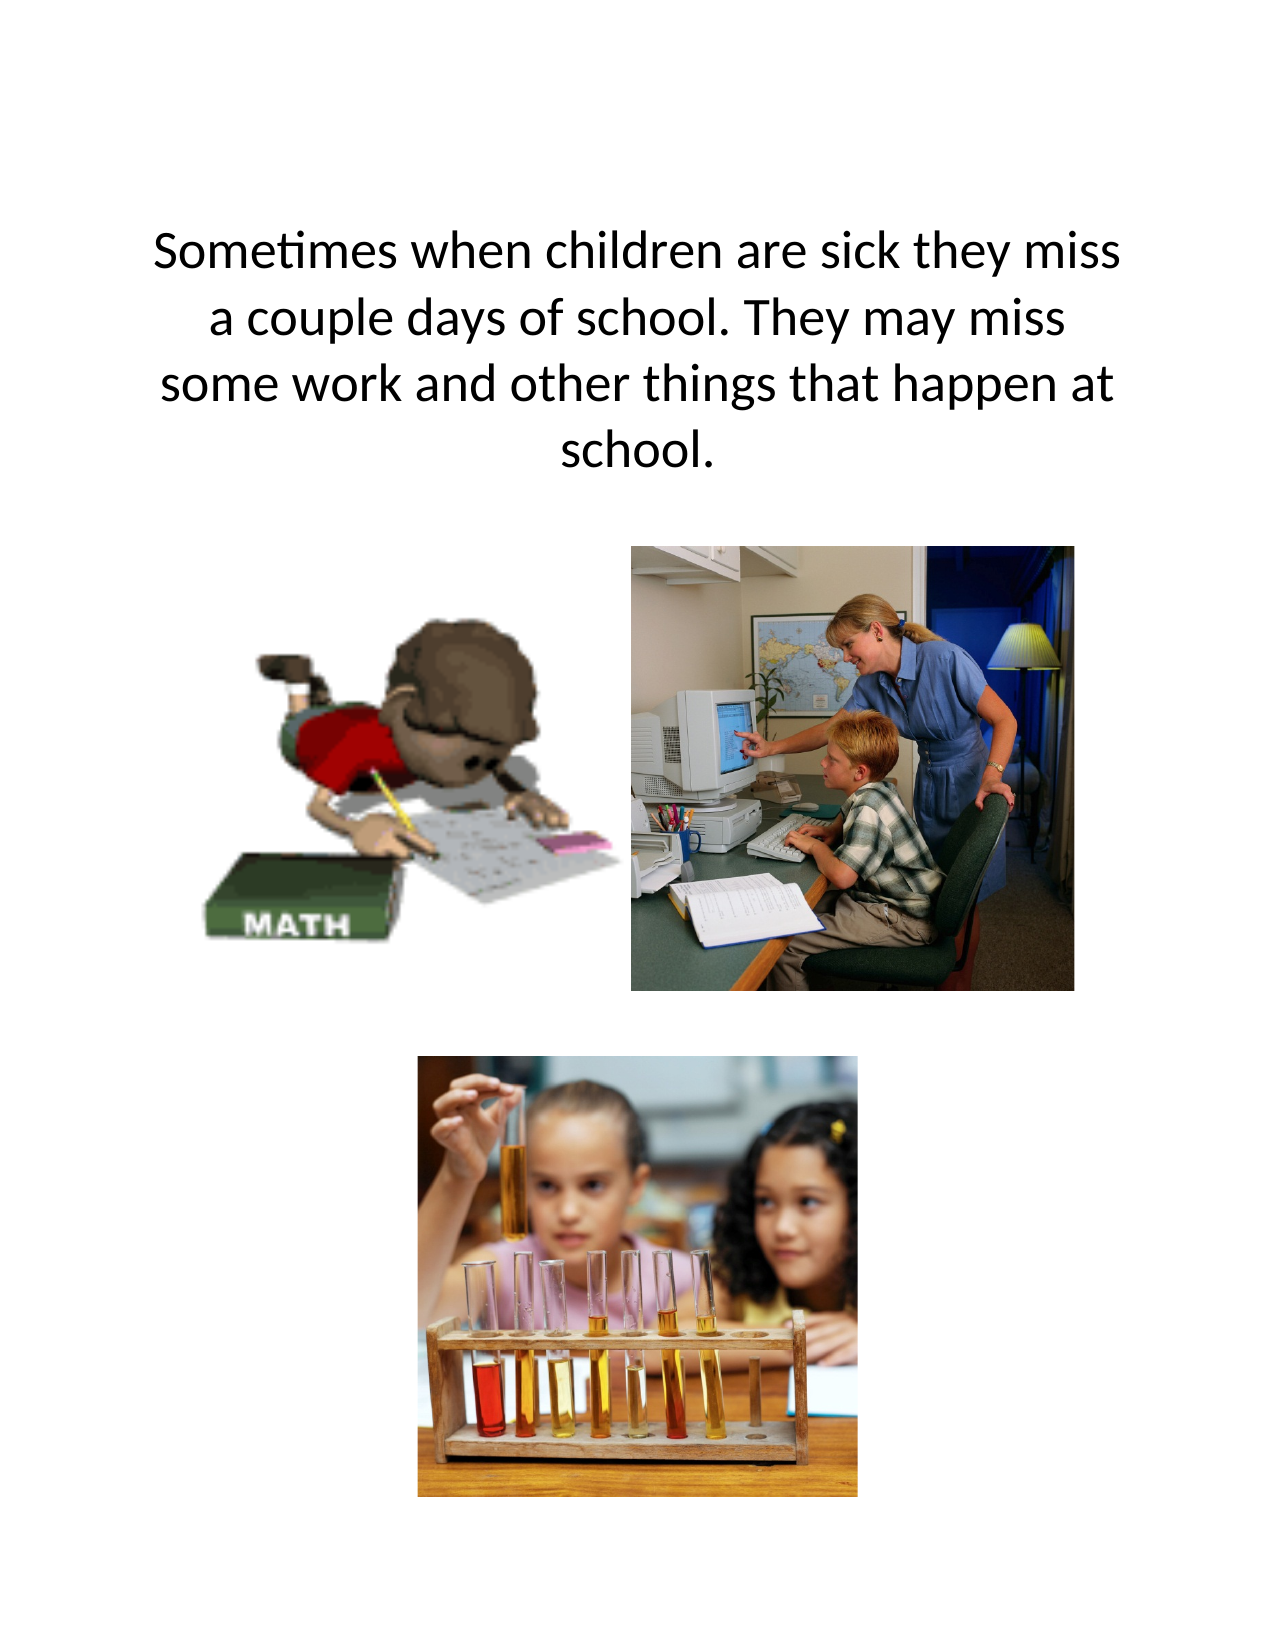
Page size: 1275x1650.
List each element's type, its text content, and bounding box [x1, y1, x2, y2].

text Sometimes when children are sick they miss a couple days of school. They may miss some work and other things that happen at school. [150, 216, 1125, 481]
picture [200, 546, 1075, 991]
picture [417, 1056, 858, 1497]
